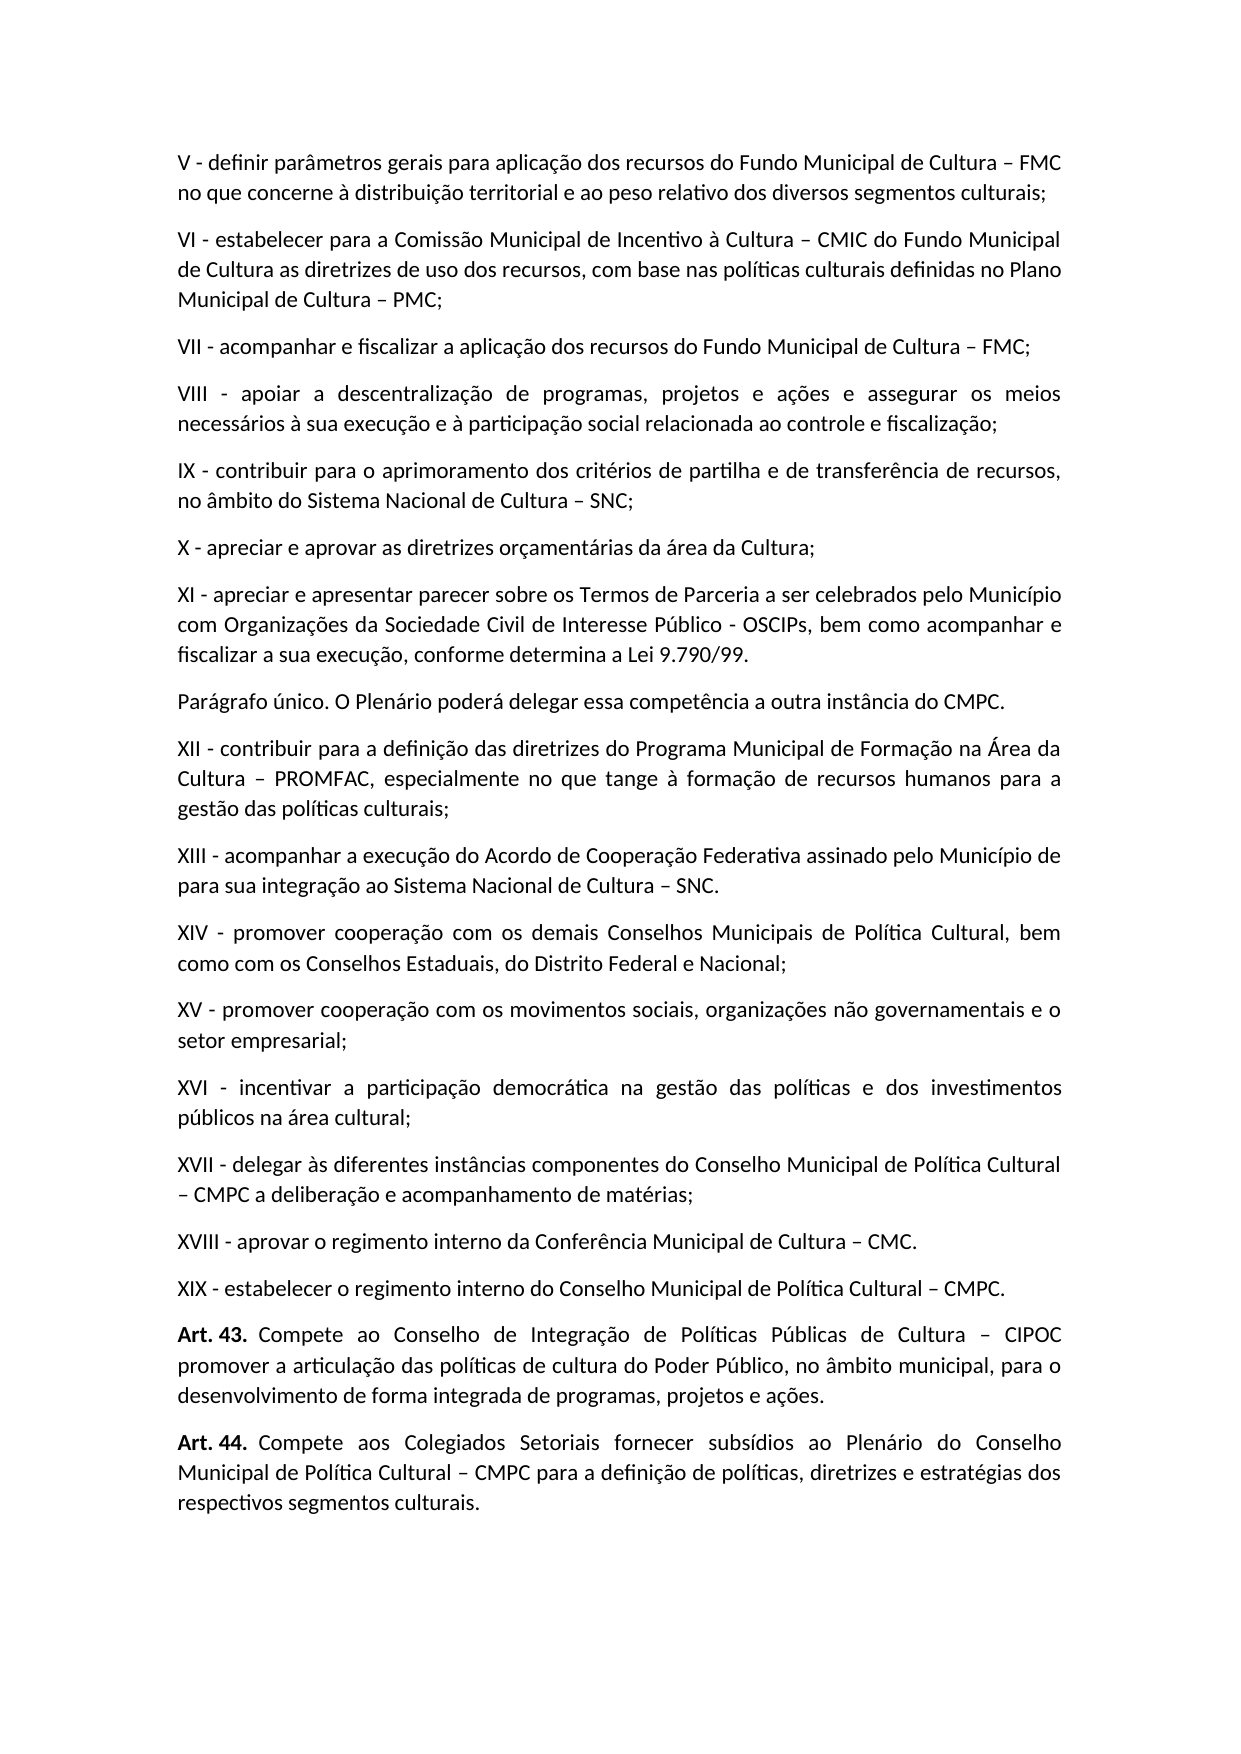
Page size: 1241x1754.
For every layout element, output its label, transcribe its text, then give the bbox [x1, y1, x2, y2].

text XV - promover cooperação com os movimentos sociais, organizações não governamentais e o setor empresarial; [177, 996, 1063, 1054]
text XIX - estabelecer o regimento interno do Conselho Municipal de Política Cultural – CMPC. [177, 1274, 1063, 1302]
text XIV - promover cooperação com os demais Conselhos Municipais de Política Cultural, bem como com os Conselhos Estaduais, do Distrito Federal e Nacional; [177, 918, 1063, 977]
text Art. 43. Compete ao Conselho de Integração de Políticas Públicas de Cultura – CIPOC promover a articulação das políticas de cultura do Poder Público, no âmbito municipal, para o desenvolvimento de forma integrada de programas, projetos e ações. [177, 1321, 1063, 1409]
text X - apreciar e aprovar as diretrizes orçamentárias da área da Cultura; [177, 533, 1063, 561]
text VIII - apoiar a descentralização de programas, projetos e ações e assegurar os meios necessários à sua execução e à participação social relacionada ao controle e fiscalização; [177, 379, 1063, 437]
text VI - estabelecer para a Comissão Municipal de Incentivo à Cultura – CMIC do Fundo Municipal de Cultura as diretrizes de uso dos recursos, com base nas políticas culturais definidas no Plano Municipal de Cultura – PMC; [177, 225, 1063, 313]
text XII - contribuir para a definição das diretrizes do Programa Municipal de Formação na Área da Cultura – PROMFAC, especialmente no que tange à formação de recursos humanos para a gestão das políticas culturais; [177, 734, 1063, 822]
text Parágrafo único. O Plenário poderá delegar essa competência a outra instância do CMPC. [177, 687, 1063, 715]
text VII - acompanhar e fiscalizar a aplicação dos recursos do Fundo Municipal de Cultura – FMC; [177, 332, 1063, 360]
text XVIII - aprovar o regimento interno da Conferência Municipal de Cultura – CMC. [177, 1227, 1063, 1255]
text Art. 44. Compete aos Colegiados Setoriais fornecer subsídios ao Plenário do Conselho Municipal de Política Cultural – CMPC para a definição de políticas, diretrizes e estratégias dos respectivos segmentos culturais. [177, 1428, 1063, 1516]
text IX - contribuir para o aprimoramento dos critérios de partilha e de transferência de recursos, no âmbito do Sistema Nacional de Cultura – SNC; [177, 456, 1063, 514]
text XVI - incentivar a participação democrática na gestão das políticas e dos investimentos públicos na área cultural; [177, 1073, 1063, 1131]
text XI - apreciar e apresentar parecer sobre os Termos de Parceria a ser celebrados pelo Município com Organizações da Sociedade Civil de Interesse Público - OSCIPs, bem como acompanhar e fiscalizar a sua execução, conforme determina a Lei 9.790/99. [177, 580, 1063, 668]
text XIII - acompanhar a execução do Acordo de Cooperação Federativa assinado pelo Município de para sua integração ao Sistema Nacional de Cultura – SNC. [177, 841, 1063, 899]
text V - definir parâmetros gerais para aplicação dos recursos do Fundo Municipal de Cultura – FMC no que concerne à distribuição territorial e ao peso relativo dos diversos segmentos culturais; [177, 148, 1063, 206]
text XVII - delegar às diferentes instâncias componentes do Conselho Municipal de Política Cultural – CMPC a deliberação e acompanhamento de matérias; [177, 1150, 1063, 1208]
